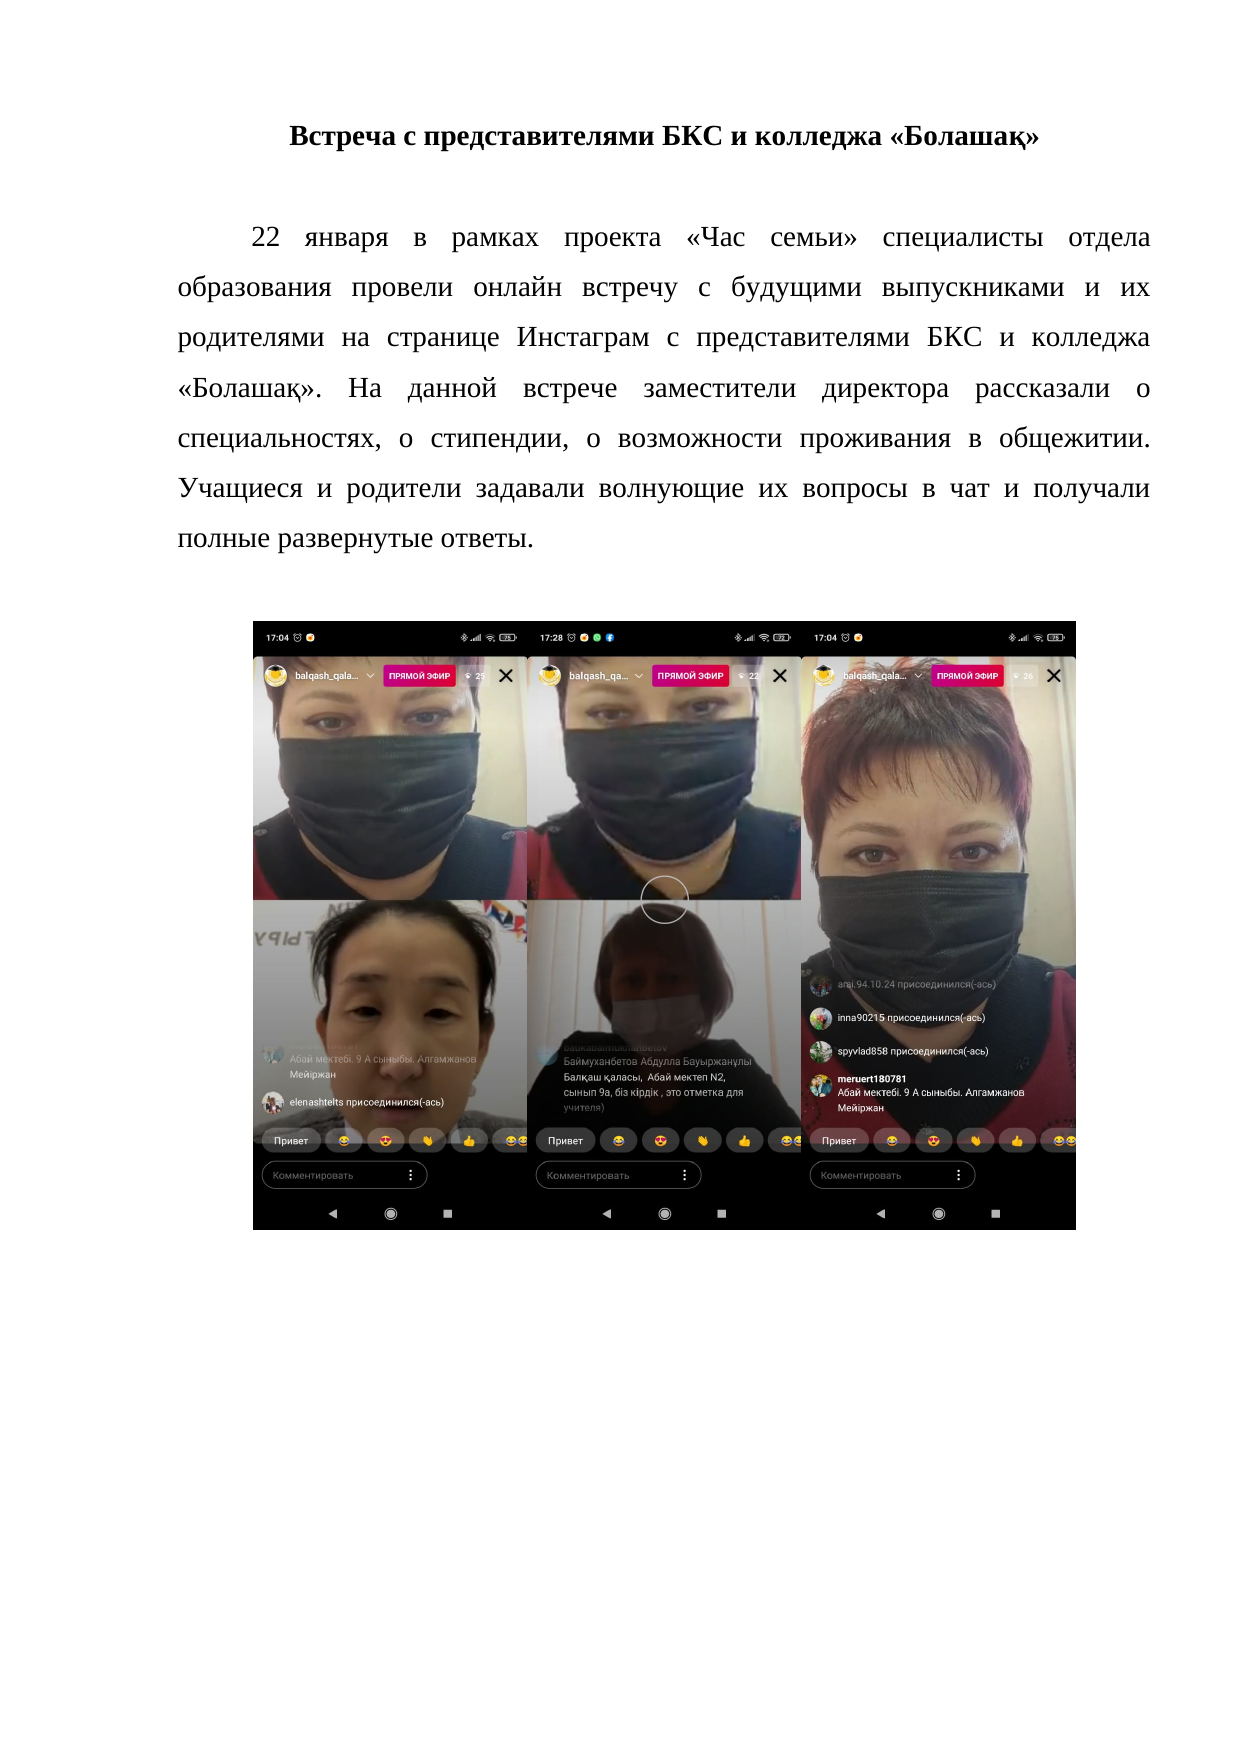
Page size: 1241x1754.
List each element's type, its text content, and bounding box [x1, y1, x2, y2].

picture [253, 621, 1076, 1230]
text Встреча с представителями БКС и колледжа «Болашақ» [177, 118, 1152, 152]
text 22 января в рамках проекта «Час семьи» специалисты отдела образования провели онлайн встречу с будущими выпускниками и их родителями на странице Инстаграм с представителями БКС и колледжа «Болашақ». На данной встрече заместители директора рассказали о специальностях, о стипендии, о возможности проживания в общежитии. Учащиеся и родители задавали волнующие их вопросы в чат и получали полные развернутые ответы. [177, 219, 1152, 554]
